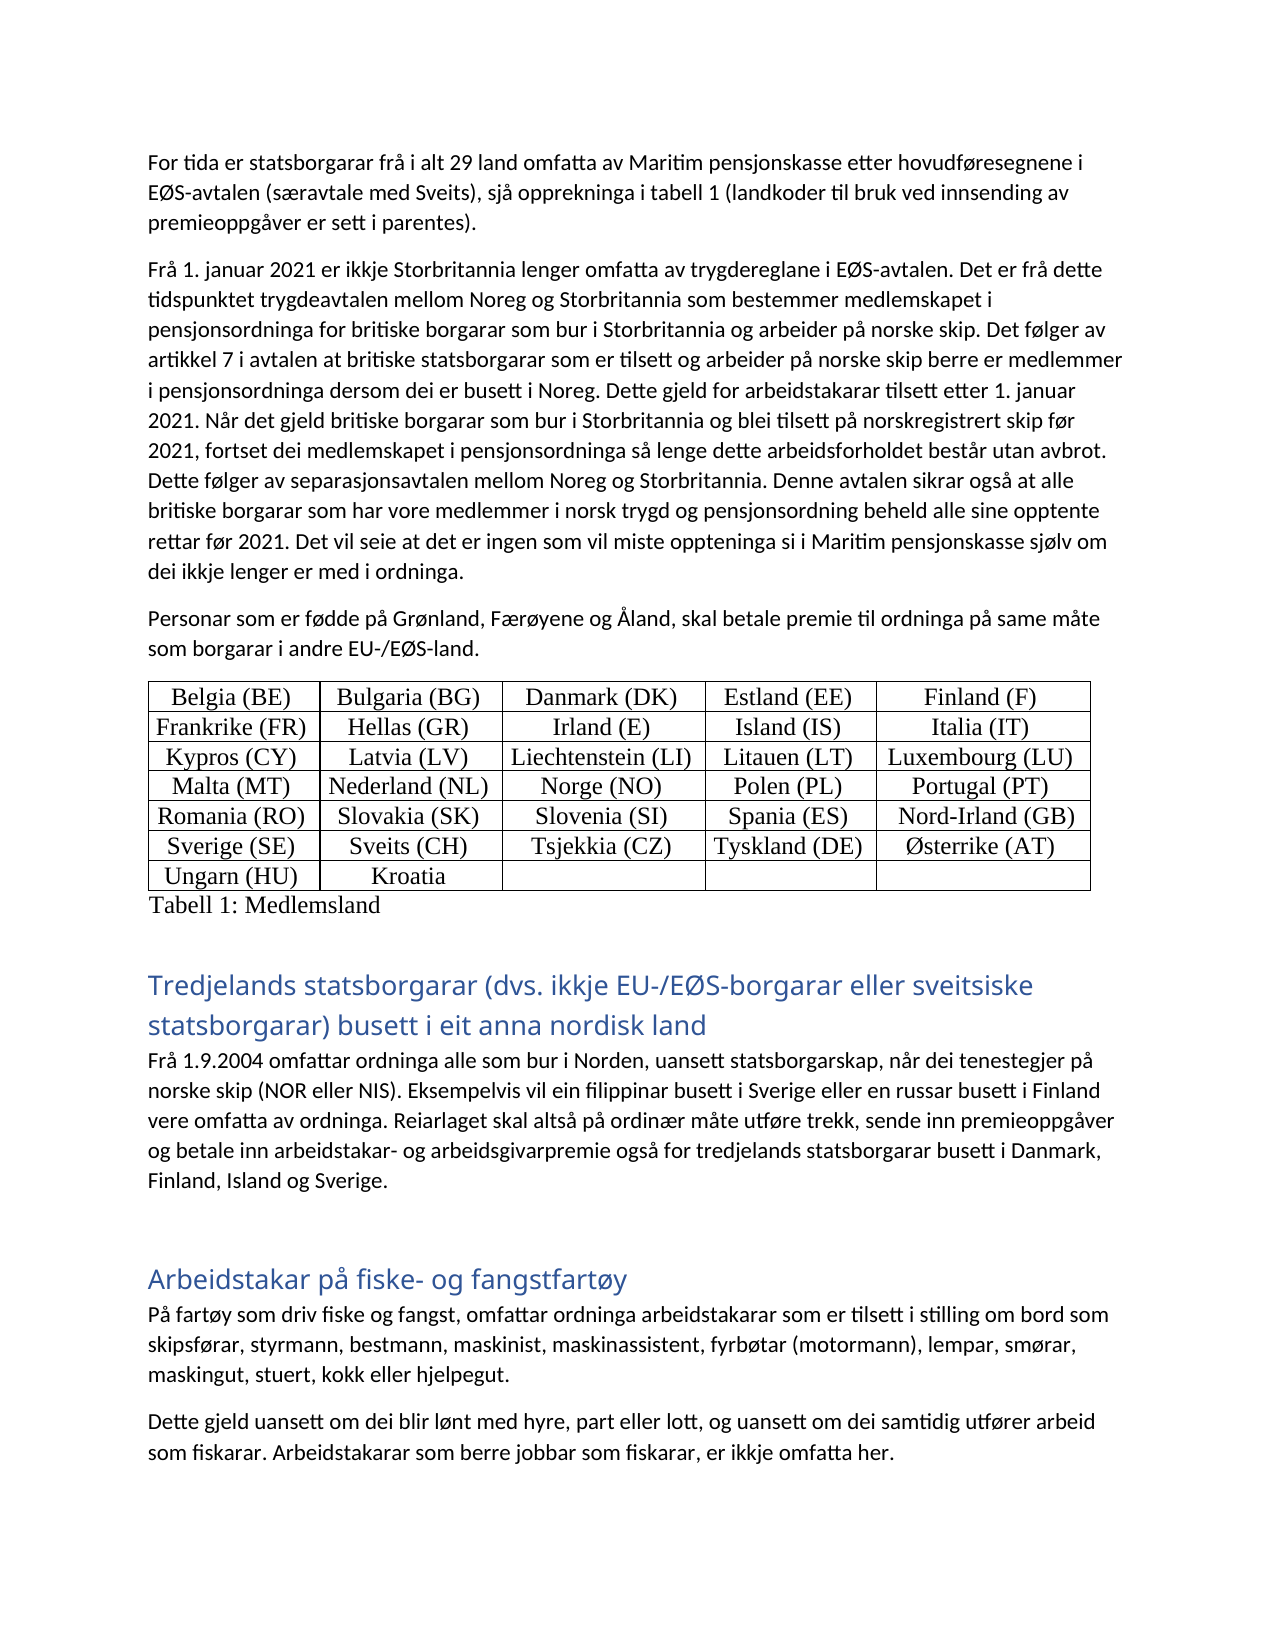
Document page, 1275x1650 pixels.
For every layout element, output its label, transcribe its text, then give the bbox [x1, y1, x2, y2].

table_cell Norge (NO) [503, 771, 705, 800]
table_cell [503, 861, 705, 889]
text Dette gjeld uansett om dei blir lønt med hyre, part eller lott, og uansett om dei samtidig utfører arbeid som fiskarar. Arbeidstakarar som berre jobbar som fiskarar, er ikkje omfatta her. [148, 1407, 1127, 1466]
table_cell Luxembourg (LU) [877, 742, 1090, 770]
table_cell Polen (PL) [706, 771, 876, 800]
table_cell [706, 861, 876, 889]
subtitle Tredjelands statsborgarar (dvs. ikkje EU-/EØS-borgarar eller sveitsiske statsborgarar) busett i eit anna nordisk land [148, 966, 1127, 1043]
table_cell Slovakia (SK) [321, 801, 502, 830]
table_cell Hellas (GR) [321, 712, 502, 741]
subtitle Arbeidstakar på fiske- og fangstfartøy [148, 1260, 1127, 1297]
table_header Danmark (DK) [503, 682, 705, 711]
table_cell Sverige (SE) [149, 831, 319, 860]
table_cell Romania (RO) [149, 801, 319, 830]
table_cell Island (IS) [706, 712, 876, 741]
table_cell Italia (IT) [877, 712, 1090, 741]
text På fartøy som driv fiske og fangst, omfattar ordninga arbeidstakarar som er tilsett i stilling om bord som skipsførar, styrmann, bestmann, maskinist, maskinassistent, fyrbøtar (motormann), lempar, smørar, maskingut, stuert, kokk eller hjelpegut. [148, 1300, 1127, 1388]
table_cell Frankrike (FR) [149, 712, 319, 741]
table_cell Liechtenstein (LI) [503, 742, 705, 770]
table_cell Kypros (CY) [149, 742, 319, 770]
text Personar som er fødde på Grønland, Færøyene og Åland, skal betale premie til ordninga på same måte som borgarar i andre EU-/EØS-land. [148, 604, 1127, 662]
table_header Estland (EE) [706, 682, 876, 711]
table_header Bulgaria (BG) [321, 682, 502, 711]
table_cell Latvia (LV) [321, 742, 502, 770]
table_header Belgia (BE) [149, 682, 319, 711]
table_cell Nord-Irland (GB) [877, 801, 1090, 830]
text Frå 1.9.2004 omfattar ordninga alle som bur i Norden, uansett statsborgarskap, når dei tenestegjer på norske skip (NOR eller NIS). Eksempelvis vil ein filippinar busett i Sverige eller en russar busett i Finland vere omfatta av ordninga. Reiarlaget skal altså på ordinær måte utføre trekk, sende inn premieoppgåver og betale inn arbeidstakar- og arbeidsgivarpremie også for tredjelands statsborgarar busett i Danmark, Finland, Island og Sverige. [148, 1046, 1127, 1194]
table_cell Ungarn (HU) [149, 861, 319, 889]
table_cell Spania (ES) [706, 801, 876, 830]
table_cell Portugal (PT) [877, 771, 1090, 800]
table_cell Kroatia [321, 861, 502, 889]
table_cell Malta (MT) [149, 771, 319, 800]
text For tida er statsborgarar frå i alt 29 land omfatta av Maritim pensjonskasse etter hovudføresegnene i EØS-avtalen (særavtale med Sveits), sjå opprekninga i tabell 1 (landkoder til bruk ved innsending av premieoppgåver er sett i parentes). [148, 148, 1127, 236]
table_cell [877, 861, 1090, 889]
table_cell Tsjekkia (CZ) [503, 831, 705, 860]
table_cell Østerrike (AT) [877, 831, 1090, 860]
table_cell Litauen (LT) [706, 742, 876, 770]
text Frå 1. januar 2021 er ikkje Storbritannia lenger omfatta av trygdereglane i EØS-avtalen. Det er frå dette tidspunktet trygdeavtalen mellom Noreg og Storbritannia som bestemmer medlemskapet i pensjonsordninga for britiske borgarar som bur i Storbritannia og arbeider på norske skip. Det følger av artikkel 7 i avtalen at britiske statsborgarar som er tilsett og arbeider på norske skip berre er medlemmer i pensjonsordninga dersom dei er busett i Noreg. Dette gjeld for arbeidstakarar tilsett etter 1. januar 2021. Når det gjeld britiske borgarar som bur i Storbritannia og blei tilsett på norskregistrert skip før 2021, fortset dei medlemskapet i pensjonsordninga så lenge dette arbeidsforholdet består utan avbrot. Dette følger av separasjonsavtalen mellom Noreg og Storbritannia. Denne avtalen sikrar også at alle britiske borgarar som har vore medlemmer i norsk trygd og pensjonsordning beheld alle sine opptente rettar før 2021. Det vil seie at det er ingen som vil miste oppteninga si i Maritim pensjonskasse sjølv om dei ikkje lenger er med i ordninga. [148, 255, 1127, 585]
table_cell Tyskland (DE) [706, 831, 876, 860]
table_cell Nederland (NL) [321, 771, 502, 800]
table_cell Tabell 1: Medlemsland [148, 891, 1090, 919]
table_cell Irland (E) [503, 712, 705, 741]
table_header Finland (F) [877, 682, 1090, 711]
table_cell Sveits (CH) [321, 831, 502, 860]
table_cell Slovenia (SI) [503, 801, 705, 830]
